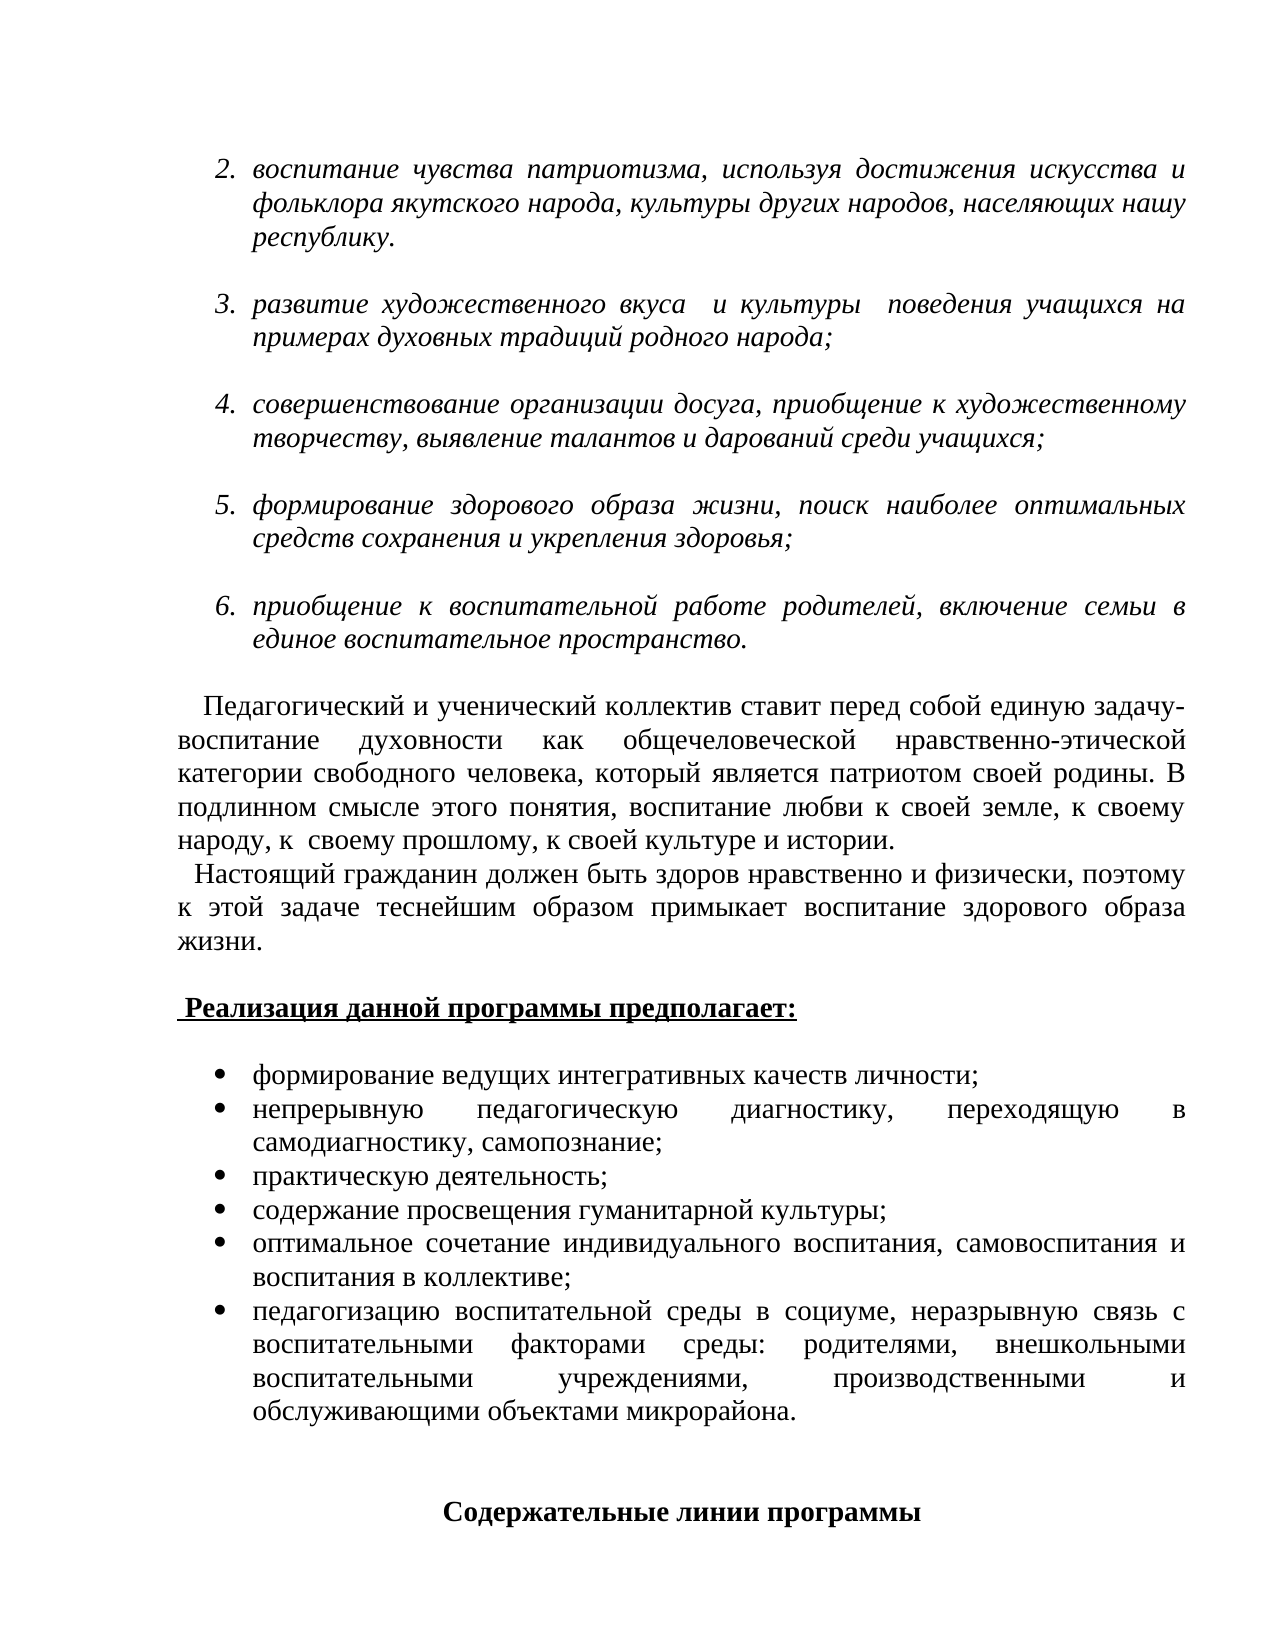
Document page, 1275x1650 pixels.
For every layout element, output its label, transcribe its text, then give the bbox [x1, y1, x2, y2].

list приобщение к воспитательной работе родителей, включение семьи в единое воспитательное пространство. [215, 588, 1186, 655]
text Реализация данной программы предполагает: [177, 990, 1186, 1024]
list воспитание чувства патриотизма, используя достижения искусства и фольклора якутского народа, культуры других народов, населяющих нашу республику. [215, 152, 1186, 252]
text Педагогический и ученический коллектив ставит перед собой единую задачу-воспитание духовности как общечеловеческой нравственно-этической категории свободного человека, который является патриотом своей родины. В подлинном смысле этого понятия, воспитание любви к своей земле, к своему народу, к своему прошлому, к своей культуре и истории. [177, 688, 1186, 856]
text Настоящий гражданин должен быть здоров нравственно и физически, поэтому к этой задаче теснейшим образом примыкает воспитание здорового образа жизни. [177, 856, 1186, 957]
list педагогизацию воспитательной среды в социуме, неразрывную связь с воспитательными факторами среды: родителями, внешкольными воспитательными учреждениями, производственными и обслуживающими объектами микрорайона. [215, 1293, 1186, 1427]
text Содержательные линии программы [177, 1494, 1186, 1527]
list формирование ведущих интегративных качеств личности; [215, 1057, 1186, 1091]
list содержание просвещения гуманитарной культуры; [215, 1192, 1186, 1225]
list совершенствование организации досуга, приобщение к художественному творчеству, выявление талантов и дарований среди учащихся; [215, 386, 1186, 453]
list формирование здорового образа жизни, поиск наиболее оптимальных средств сохранения и укрепления здоровья; [215, 487, 1186, 554]
list практическую деятельность; [215, 1158, 1186, 1192]
list оптимальное сочетание индивидуального воспитания, самовоспитания и воспитания в коллективе; [215, 1225, 1186, 1293]
list непрерывную педагогическую диагностику, переходящую в самодиагностику, самопознание; [215, 1091, 1186, 1158]
list развитие художественного вкуса и культуры поведения учащихся на примерах духовных традиций родного народа; [215, 286, 1186, 353]
